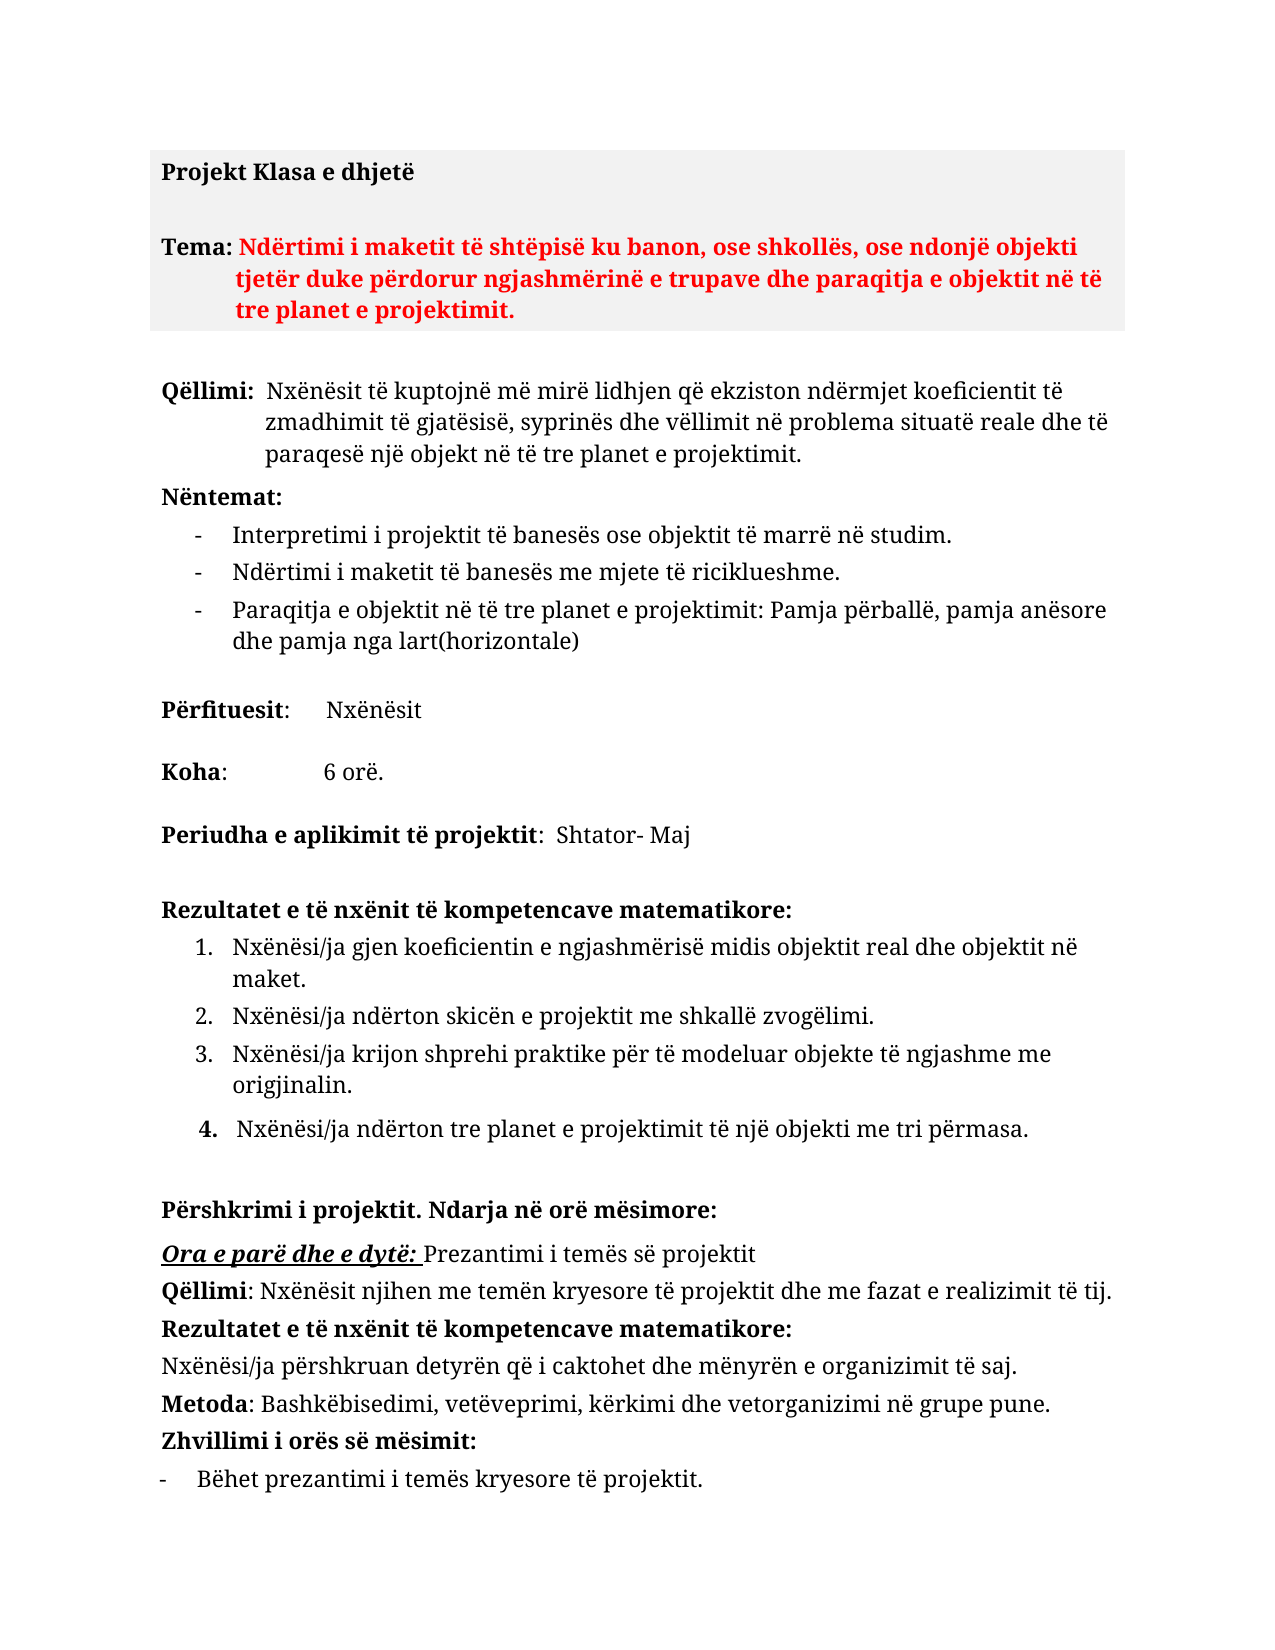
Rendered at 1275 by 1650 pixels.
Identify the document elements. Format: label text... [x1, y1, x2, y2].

table_cell Përshkrimi i projektit. Ndarja në orë mësimore: [150, 1150, 1125, 1231]
table_cell Qëllimi: Nxënësit të kuptojnë më mirë lidhjen që ekziston ndërmjet koeficientit të zmadhimit të gjatësisë, syprinës dhe vëllimit në problema situatë reale dhe të paraqesë një objekt në të tre planet e projektimit. [150, 331, 1125, 475]
table_cell Përfituesit: Nxënësit Koha: 6 orë. Periudha e aplikimit të projektit: Shtator- Maj [150, 663, 1125, 850]
table_header Projekt Klasa e dhjetë Tema: Ndërtimi i maketit të shtëpisë ku banon, ose shkollës, ose ndonjë objekti tjetër duke përdorur ngjashmërinë e trupave dhe paraqitja e objektit në të tre planet e projektimit. [150, 150, 1125, 331]
table_cell Rezultatet e të nxënit të kompetencave matematikore: Nxënësi/ja gjen koeficientin e ngjashmërisë midis objektit real dhe objektit në maket. Nxënësi/ja ndërton skicën e projektit me shkallë zvogëlimi. Nxënësi/ja krijon shprehi praktike për të modeluar objekte të ngjashme me origjinalin. [150, 850, 1125, 1106]
table_cell Nëntemat: Interpretimi i projektit të banesës ose objektit të marrë në studim. Ndërtimi i maketit të banesës me mjete të riciklueshme. Paraqitja e objektit në të tre planet e projektimit: Pamja përballë, pamja anësore dhe pamja nga lart(horizontale) [150, 475, 1125, 662]
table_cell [150, 1231, 1125, 1500]
table_cell Nxënësi/ja ndërton tre planet e projektimit të një objekti me tri përmasa. [150, 1106, 1125, 1150]
